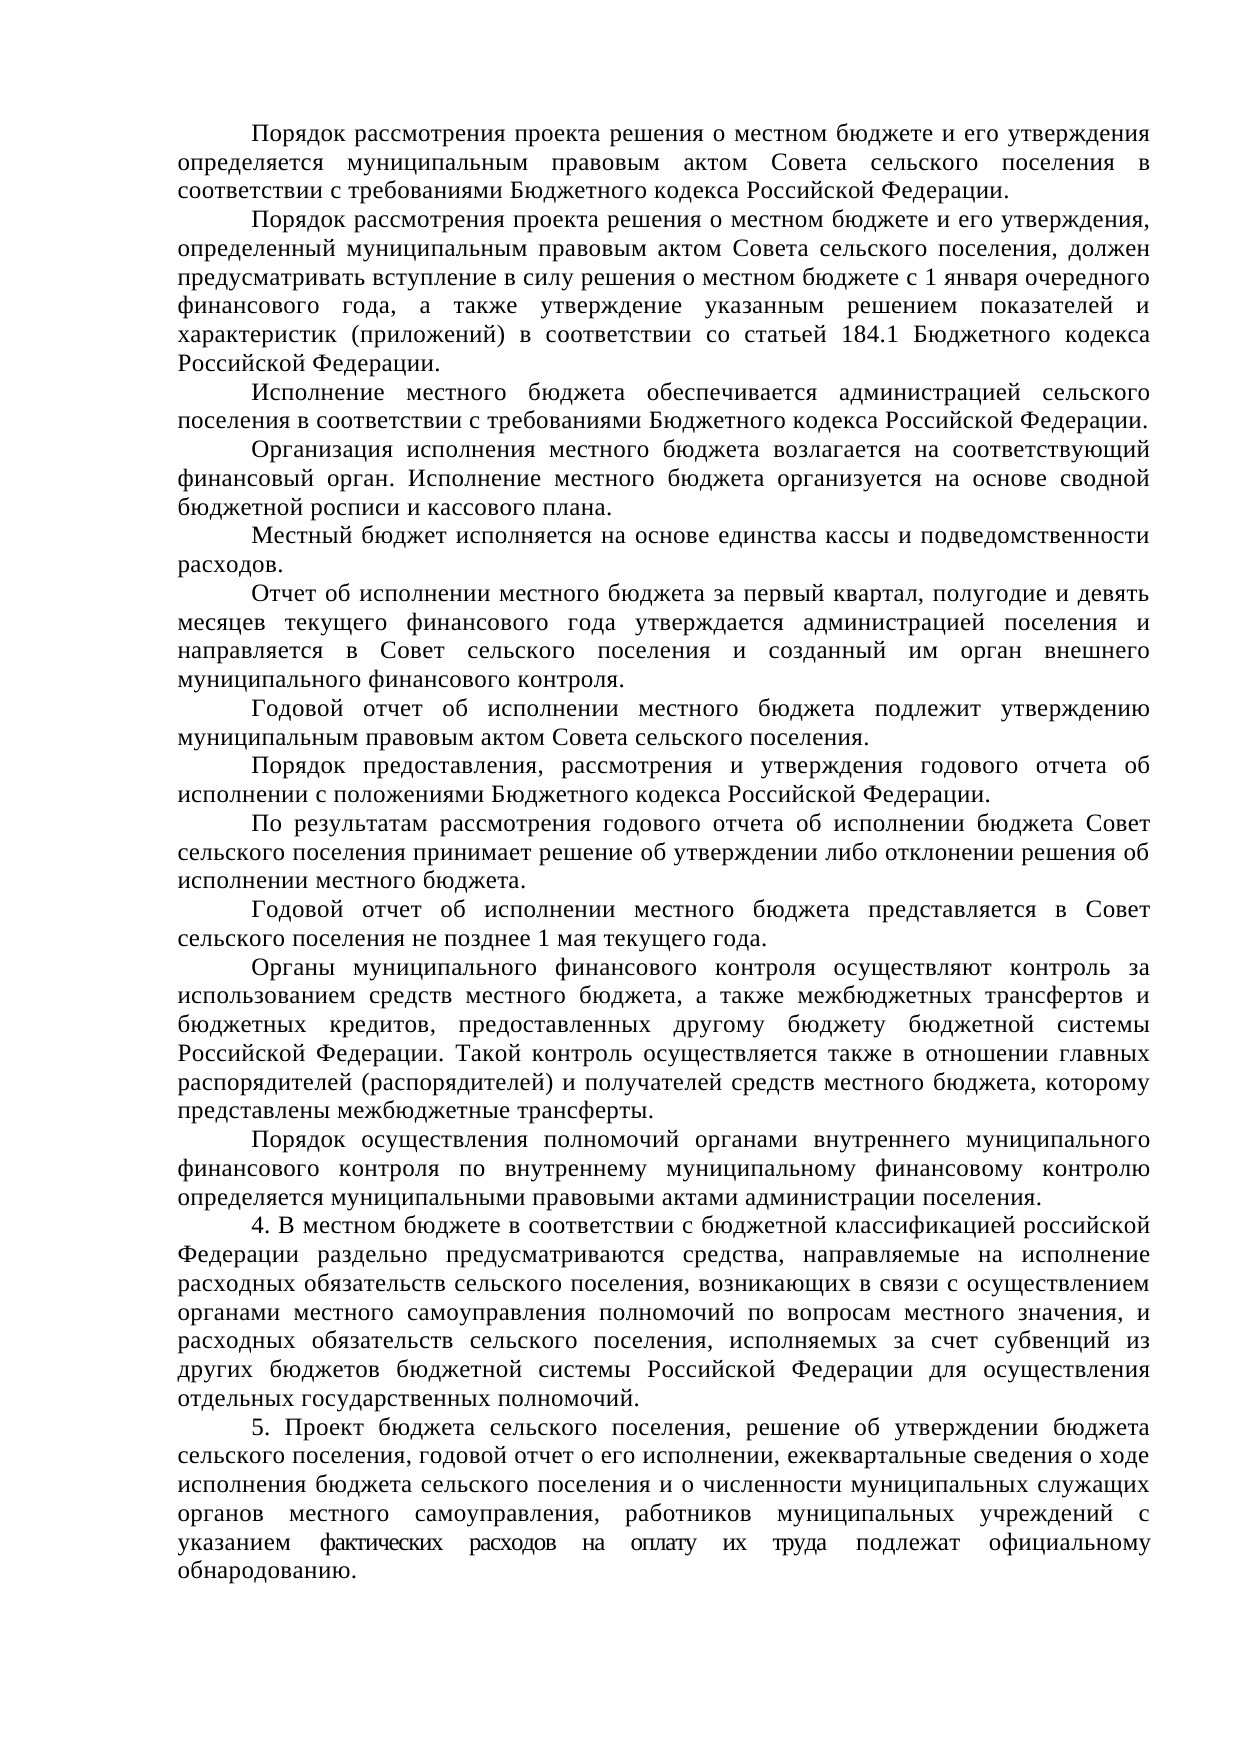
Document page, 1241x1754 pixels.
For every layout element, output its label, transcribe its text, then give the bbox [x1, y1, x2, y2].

text 5. Проект бюджета сельского поселения, решение об утверждении бюджета сельского поселения, годовой отчет о его исполнении, ежеквартальные сведения о ходе исполнения бюджета сельского поселения и о численности муниципальных служащих органов местного самоуправления, работников муниципальных учреждений с указанием фактических расходов на оплату их труда подлежат официальному обнародованию. [177, 1412, 1152, 1584]
text Отчет об исполнении местного бюджета за первый квартал, полугодие и девять месяцев текущего финансового года утверждается администрацией поселения и направляется в Совет сельского поселения и созданный им орган внешнего муниципального финансового контроля. [177, 578, 1152, 693]
text Порядок рассмотрения проекта решения о местном бюджете и его утверждения определяется муниципальным правовым актом Совета сельского поселения в соответствии с требованиями Бюджетного кодекса Российской Федерации. [177, 118, 1152, 204]
text Органы муниципального финансового контроля осуществляют контроль за использованием средств местного бюджета, а также межбюджетных трансфертов и бюджетных кредитов, предоставленных другому бюджету бюджетной системы Российской Федерации. Такой контроль осуществляется также в отношении главных распорядителей (распорядителей) и получателей средств местного бюджета, которому представлены межбюджетные трансферты. [177, 952, 1152, 1124]
text Организация исполнения местного бюджета возлагается на соответствующий финансовый орган. Исполнение местного бюджета организуется на основе сводной бюджетной росписи и кассового плана. [177, 434, 1152, 521]
text Годовой отчет об исполнении местного бюджета представляется в Совет сельского поселения не позднее 1 мая текущего года. [177, 894, 1152, 952]
text 4. В местном бюджете в соответствии с бюджетной классификацией российской Федерации раздельно предусматриваются средства, направляемые на исполнение расходных обязательств сельского поселения, возникающих в связи с осуществлением органами местного самоуправления полномочий по вопросам местного значения, и расходных обязательств сельского поселения, исполняемых за счет субвенций из других бюджетов бюджетной системы Российской Федерации для осуществления отдельных государственных полномочий. [177, 1211, 1152, 1412]
text Порядок осуществления полномочий органами внутреннего муниципального финансового контроля по внутреннему муниципальному финансовому контролю определяется муниципальными правовыми актами администрации поселения. [177, 1124, 1152, 1211]
text По результатам рассмотрения годового отчета об исполнении бюджета Совет сельского поселения принимает решение об утверждении либо отклонении решения об исполнении местного бюджета. [177, 808, 1152, 894]
text Исполнение местного бюджета обеспечивается администрацией сельского поселения в соответствии с требованиями Бюджетного кодекса Российской Федерации. [177, 377, 1152, 434]
text Местный бюджет исполняется на основе единства кассы и подведомственности расходов. [177, 521, 1152, 578]
text Годовой отчет об исполнении местного бюджета подлежит утверждению муниципальным правовым актом Совета сельского поселения. [177, 693, 1152, 751]
text Порядок предоставления, рассмотрения и утверждения годового отчета об исполнении с положениями Бюджетного кодекса Российской Федерации. [177, 751, 1152, 808]
text Порядок рассмотрения проекта решения о местном бюджете и его утверждения, определенный муниципальным правовым актом Совета сельского поселения, должен предусматривать вступление в силу решения о местном бюджете с 1 января очередного финансового года, а также утверждение указанным решением показателей и характеристик (приложений) в соответствии со статьей 184.1 Бюджетного кодекса Российской Федерации. [177, 204, 1152, 377]
